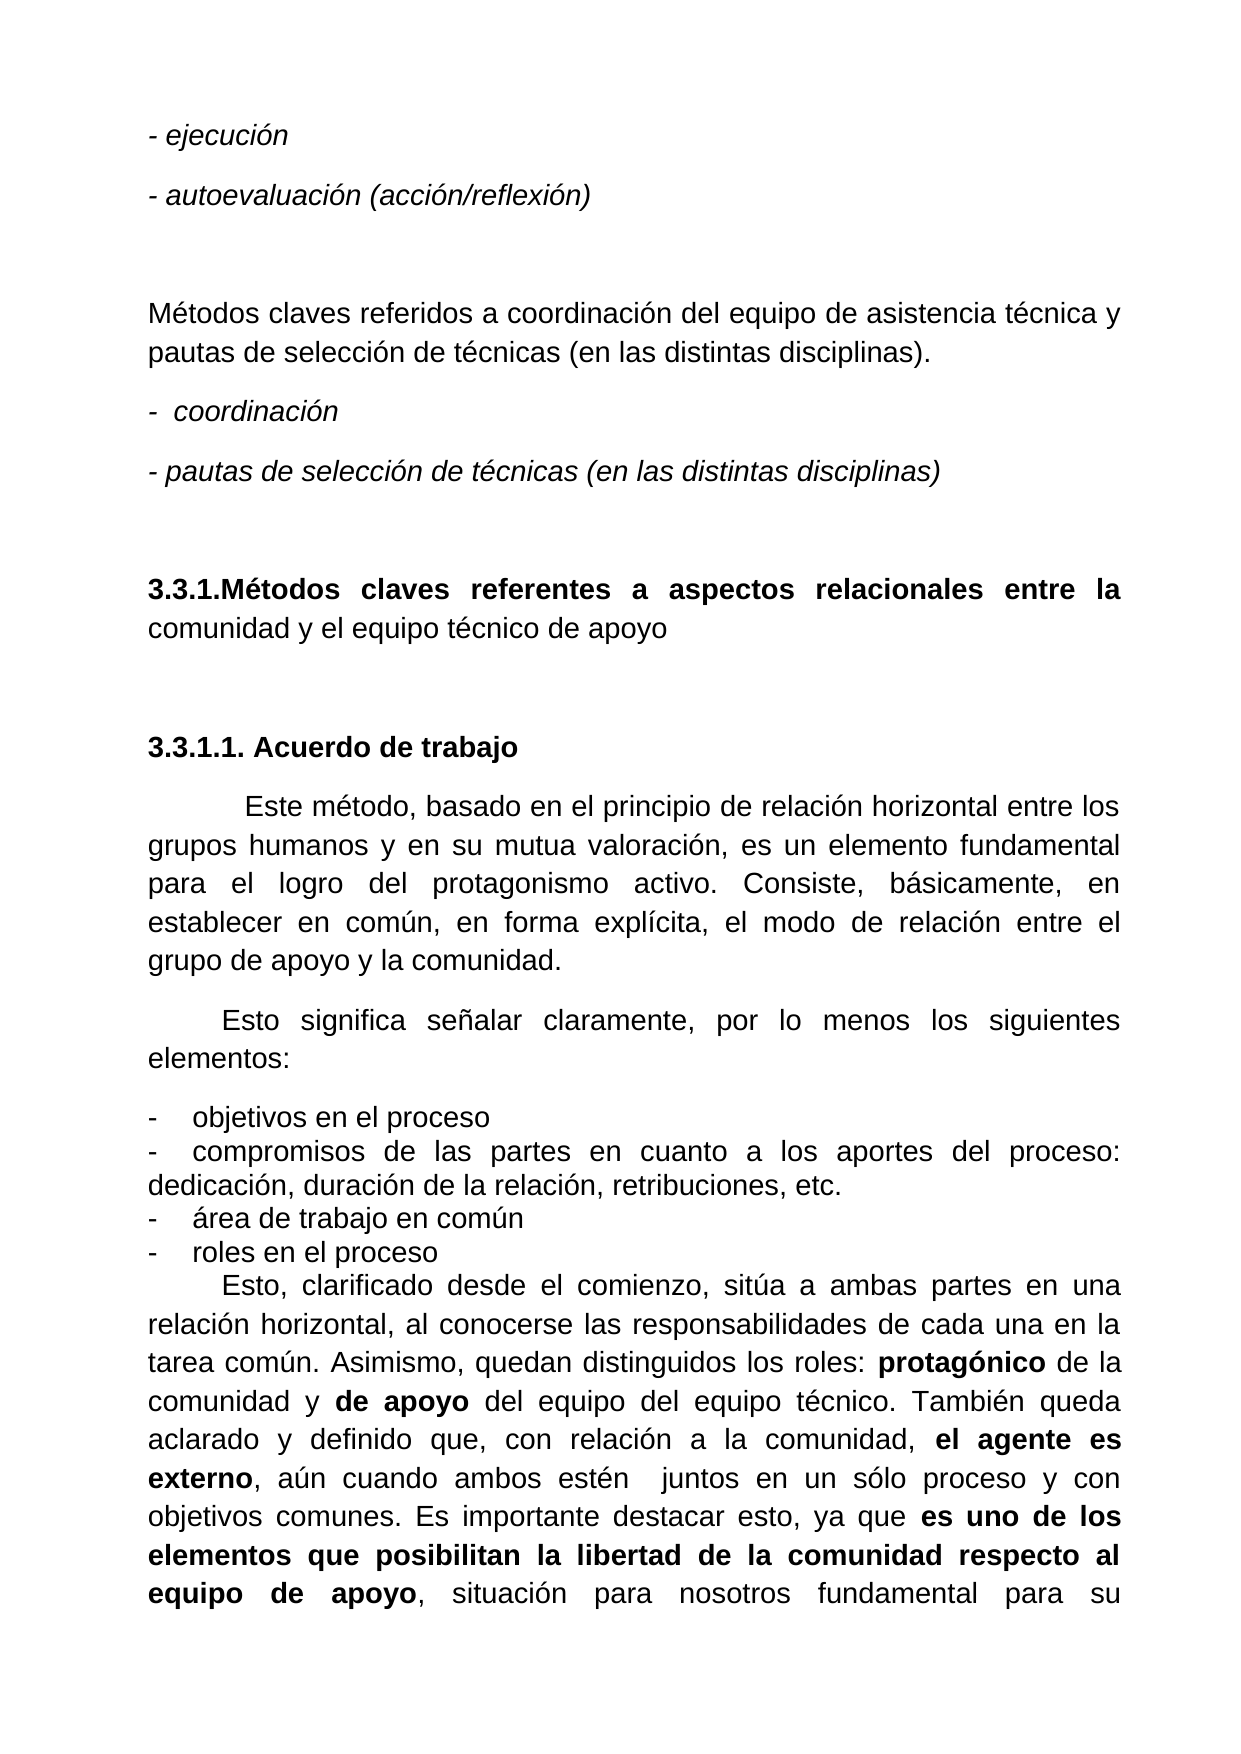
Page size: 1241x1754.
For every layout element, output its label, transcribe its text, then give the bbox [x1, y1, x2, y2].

text Este método, basado en el principio de relación horizontal entre los grupos humanos y en su mutua valoración, es un elemento fundamental para el logro del protagonismo activo. Consiste, básicamente, en establecer en común, en forma explícita, el modo de relación entre el grupo de apoyo y la comunidad. [148, 789, 1122, 977]
text - pautas de selección de técnicas (en las distintas disciplinas) [148, 453, 1122, 487]
text - autoevaluación (acción/reflexión) [148, 177, 1122, 211]
text Esto significa señalar claramente, por lo menos los siguientes elementos: [148, 1002, 1122, 1074]
list objetivos en el proceso [148, 1100, 1122, 1134]
text 3.3.1.Métodos claves referentes a aspectos relacionales entre la comunidad y el equipo técnico de apoyo [148, 572, 1122, 644]
list área de trabajo en común [148, 1201, 1122, 1234]
text - coordinación [148, 394, 1122, 428]
list roles en el proceso [148, 1234, 1122, 1268]
text 3.3.1.1. Acuerdo de trabajo [148, 729, 1122, 763]
text - ejecución [148, 118, 1122, 152]
text Métodos claves referidos a coordinación del equipo de asistencia técnica y pautas de selección de técnicas (en las distintas disciplinas). [148, 296, 1122, 368]
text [148, 1268, 1122, 1610]
list compromisos de las partes en cuanto a los aportes del proceso: dedicación, duración de la relación, retribuciones, etc. [148, 1134, 1122, 1201]
